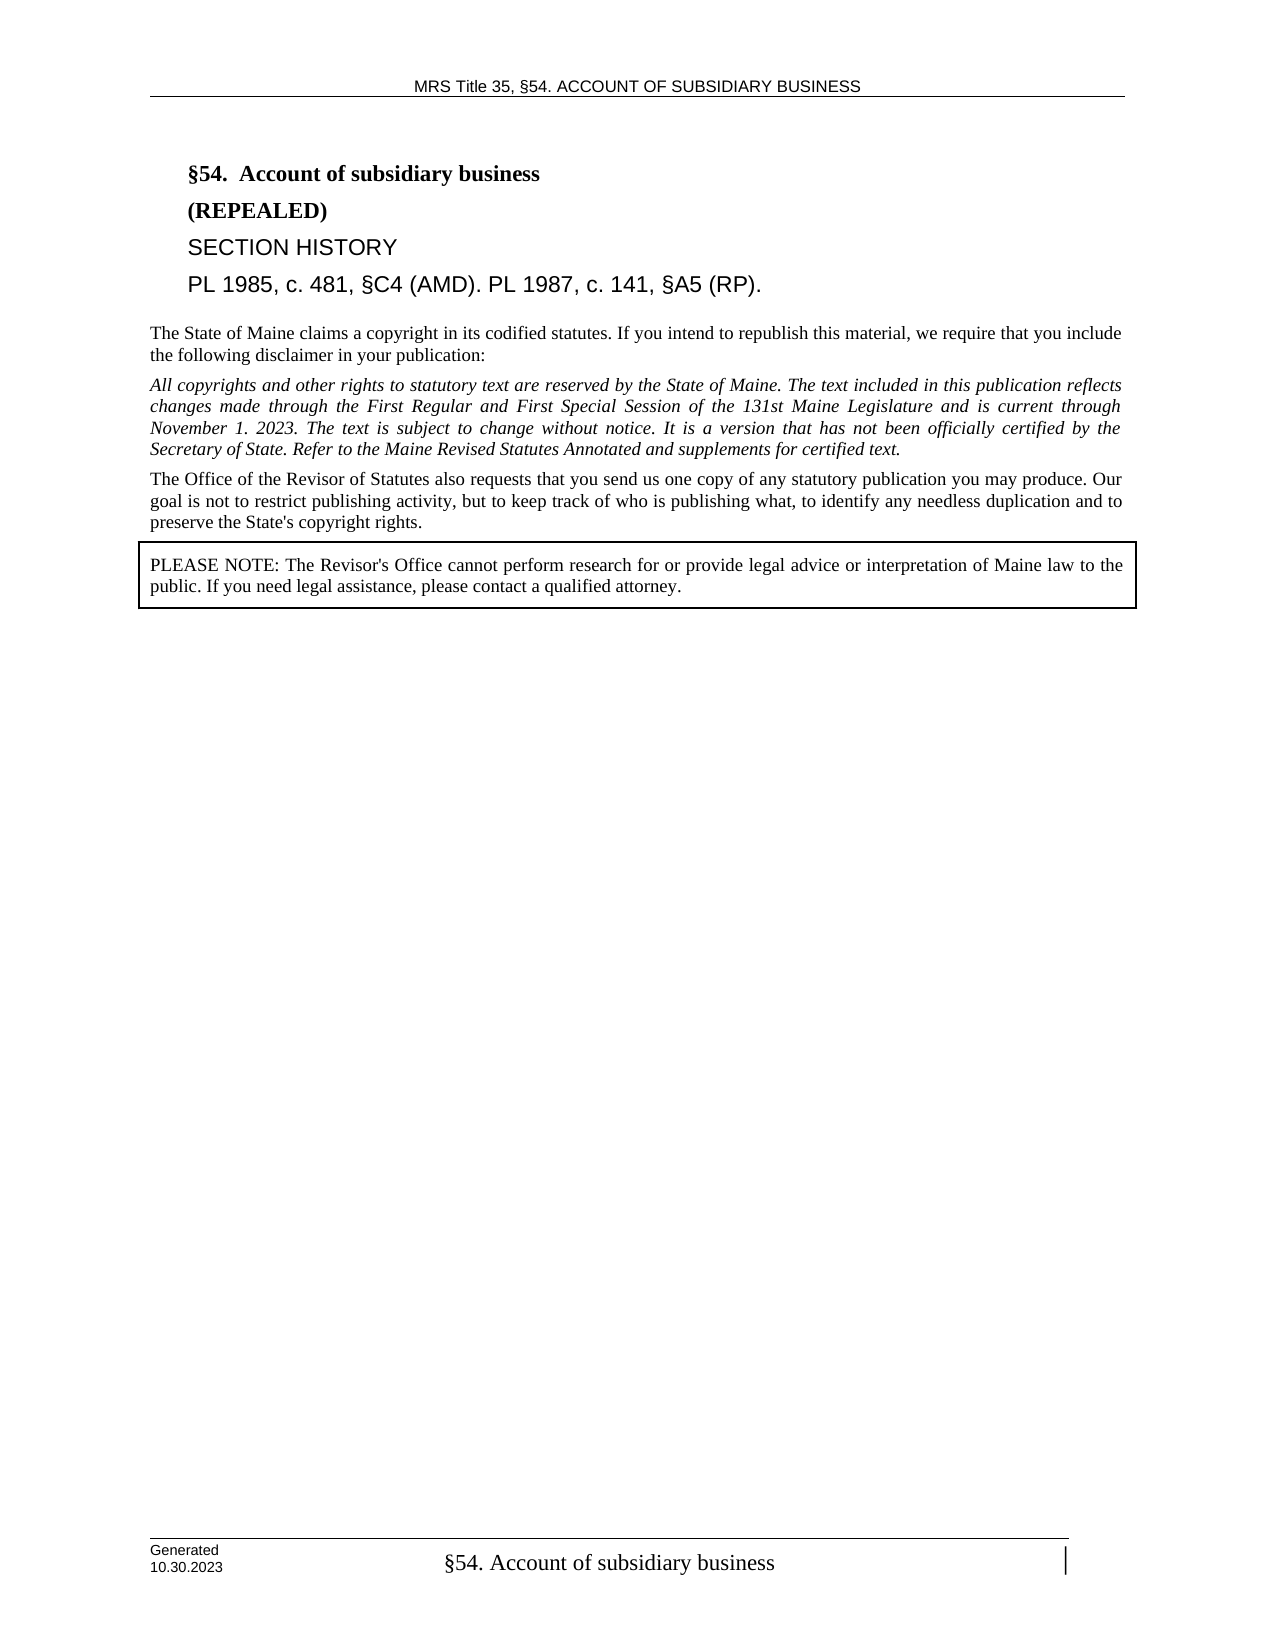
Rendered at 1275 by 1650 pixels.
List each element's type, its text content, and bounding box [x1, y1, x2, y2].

text (REPEALED) [187, 197, 1125, 223]
text SECTION HISTORY [187, 234, 1125, 260]
text PLEASE NOTE: The Revisor's Office cannot perform research for or provide legal advice or interpretation of Maine law to the public. If you need legal assistance, please contact a qualified attorney. [140, 543, 1135, 607]
text The Office of the Revisor of Statutes also requests that you send us one copy of any statutory publication you may produce. Our goal is not to restrict publishing activity, but to keep track of who is publishing what, to identify any needless duplication and to preserve the State's copyright rights. [150, 468, 1125, 533]
text PL 1985, c. 481, §C4 (AMD). PL 1987, c. 141, §A5 (RP). [187, 271, 1125, 297]
text All copyrights and other rights to statutory text are reserved by the State of Maine. The text included in this publication reflects changes made through the First Regular and First Special Session of the 131st Maine Legislature and is current through November 1. 2023 . The text is subject to change without notice. It is a version that has not been officially certified by the Secretary of State. Refer to the Maine Revised Statutes Annotated and supplements for certified text. [150, 373, 1125, 460]
text The State of Maine claims a copyright in its codified statutes. If you intend to republish this material, we require that you include the following disclaimer in your publication: [150, 322, 1125, 365]
text §54. Account of subsidiary business [187, 160, 1125, 187]
